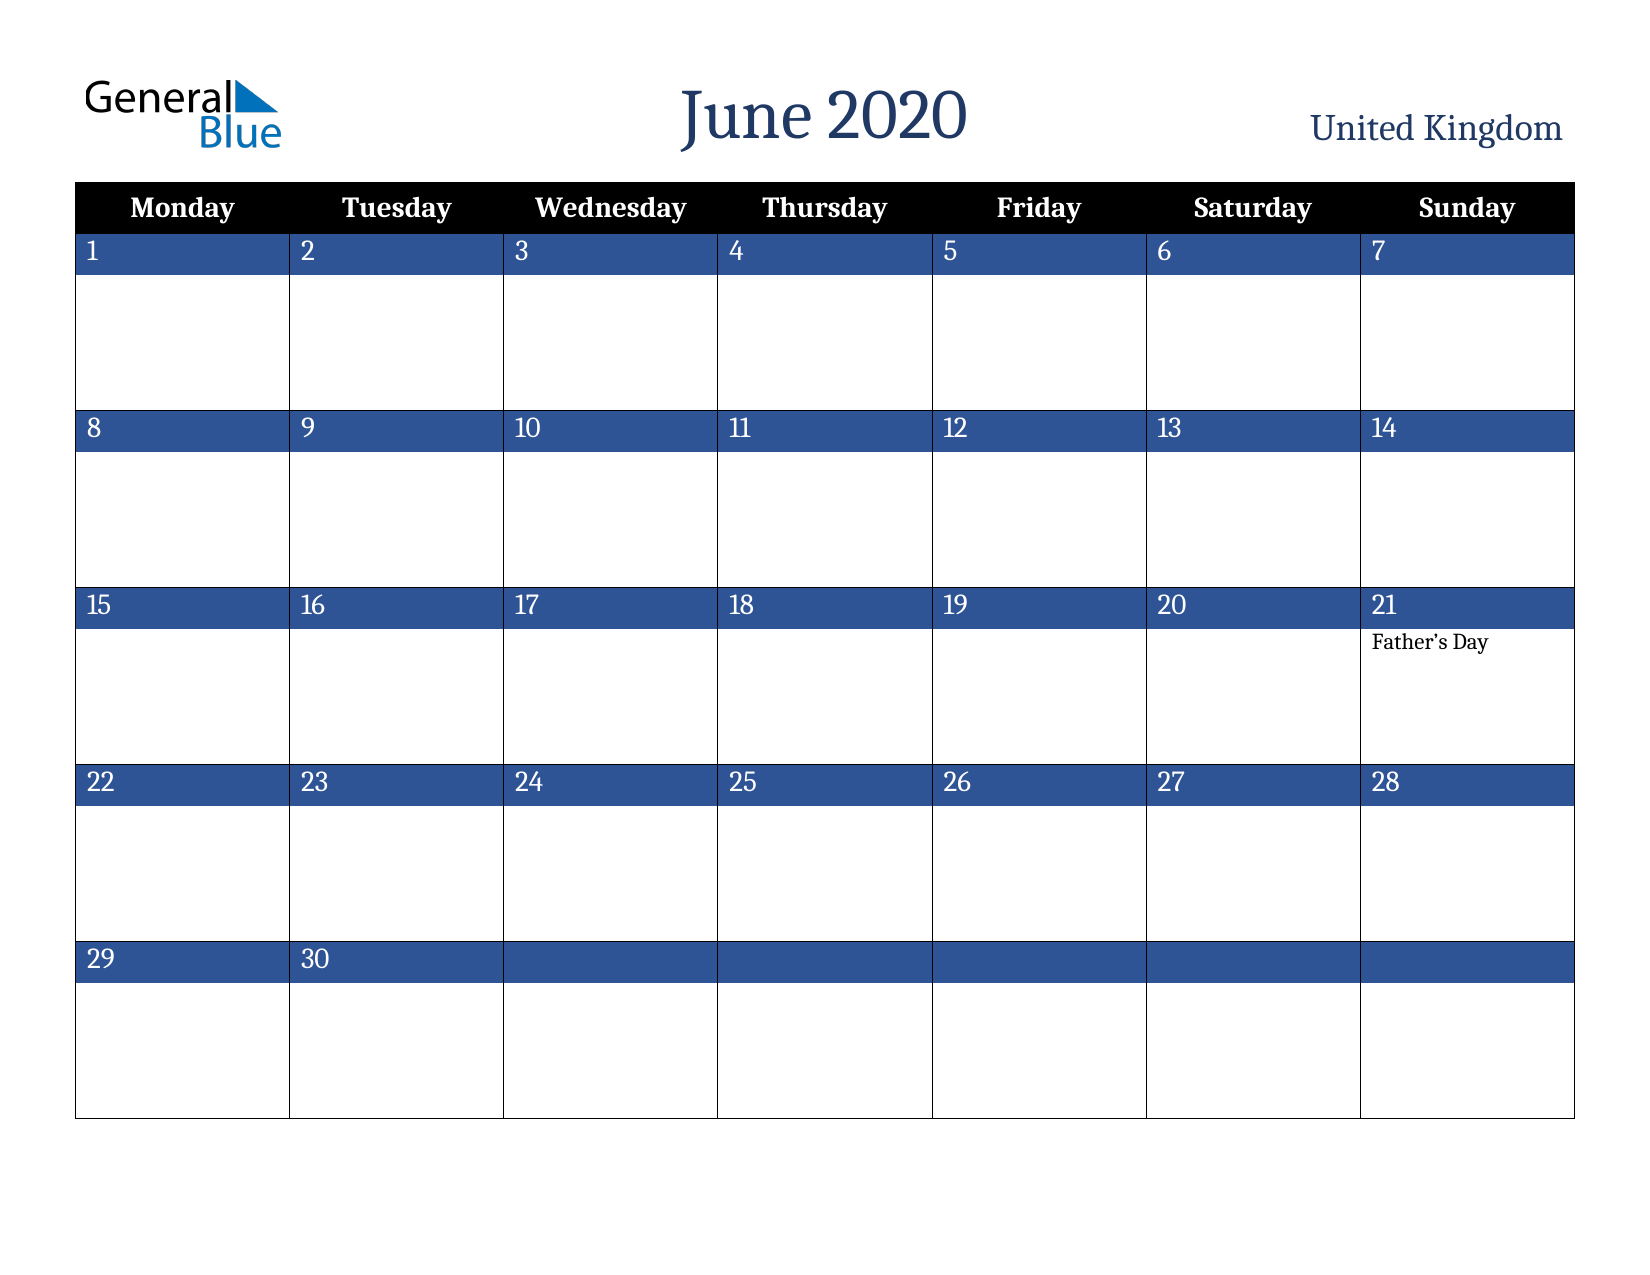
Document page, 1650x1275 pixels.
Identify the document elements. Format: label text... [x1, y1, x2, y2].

table_cell 4 [718, 234, 932, 275]
table_cell Friday [933, 183, 1146, 233]
table_cell Thursday [718, 183, 932, 233]
table_cell [76, 452, 289, 587]
table_cell [504, 452, 717, 587]
table_cell [933, 452, 1146, 587]
table_cell [1147, 983, 1360, 1118]
table_cell 26 [933, 765, 1146, 806]
table_cell [504, 629, 717, 764]
table_cell 25 [718, 765, 932, 806]
table_cell Wednesday [504, 183, 717, 233]
table_cell [290, 983, 503, 1118]
table_header United Kingdom [1146, 75, 1574, 182]
table_cell [1147, 452, 1360, 587]
table_cell 18 [718, 588, 932, 629]
table_cell 24 [504, 765, 717, 806]
table_cell [718, 806, 932, 941]
table_cell [933, 983, 1146, 1118]
table_cell 19 [933, 588, 1146, 629]
table_cell [290, 275, 503, 410]
table_cell [290, 806, 503, 941]
table_cell [718, 942, 932, 983]
table_cell 9 [290, 411, 503, 452]
table_cell 23 [290, 765, 503, 806]
table_cell [504, 275, 717, 410]
table_cell [1147, 275, 1360, 410]
table_cell [1147, 806, 1360, 941]
table_cell [504, 983, 717, 1118]
table_cell 30 [290, 942, 503, 983]
table_cell [718, 452, 932, 587]
table_cell [1361, 275, 1574, 410]
table_cell Monday [76, 183, 289, 233]
table_cell 16 [290, 588, 503, 629]
table_cell [1147, 629, 1360, 764]
table_cell [933, 629, 1146, 764]
table_cell 10 [504, 411, 717, 452]
table_cell [1361, 983, 1574, 1118]
table_cell 29 [76, 942, 289, 983]
table_cell 5 [933, 234, 1146, 275]
table_cell 17 [504, 588, 717, 629]
table_cell [718, 629, 932, 764]
table_cell [76, 629, 289, 764]
table_cell [718, 983, 932, 1118]
table_cell [933, 275, 1146, 410]
table_cell 1 [76, 234, 289, 275]
table_cell 21 [1361, 588, 1574, 629]
table_cell 13 [1147, 411, 1360, 452]
table_cell [76, 275, 289, 410]
table_cell [290, 452, 503, 587]
table_cell 12 [933, 411, 1146, 452]
table_cell [290, 629, 503, 764]
table_header June 2020 [504, 75, 1146, 182]
table_cell [1147, 942, 1360, 983]
table_cell Tuesday [290, 183, 503, 233]
table_cell [76, 983, 289, 1118]
table_cell 7 [1361, 234, 1574, 275]
table_cell 14 [1361, 411, 1574, 452]
table_cell [933, 806, 1146, 941]
table_cell 3 [504, 234, 717, 275]
table_cell Saturday [1147, 183, 1360, 233]
table_cell [76, 806, 289, 941]
table_cell 15 [76, 588, 289, 629]
table_cell 27 [1147, 765, 1360, 806]
table_cell 28 [1361, 765, 1574, 806]
table_cell Father’s Day [1361, 629, 1574, 764]
table_cell 2 [290, 234, 503, 275]
table_cell [718, 275, 932, 410]
table_header [76, 75, 503, 182]
table_cell [504, 942, 717, 983]
table_cell 6 [1147, 234, 1360, 275]
table_cell [933, 942, 1146, 983]
table_cell 8 [76, 411, 289, 452]
table_cell [1361, 806, 1574, 941]
picture [86, 80, 281, 148]
table_cell Sunday [1361, 183, 1574, 233]
table_cell 22 [76, 765, 289, 806]
table_cell [504, 806, 717, 941]
table_cell 11 [718, 411, 932, 452]
table_cell [1361, 452, 1574, 587]
table_cell 20 [1147, 588, 1360, 629]
table_cell [1361, 942, 1574, 983]
